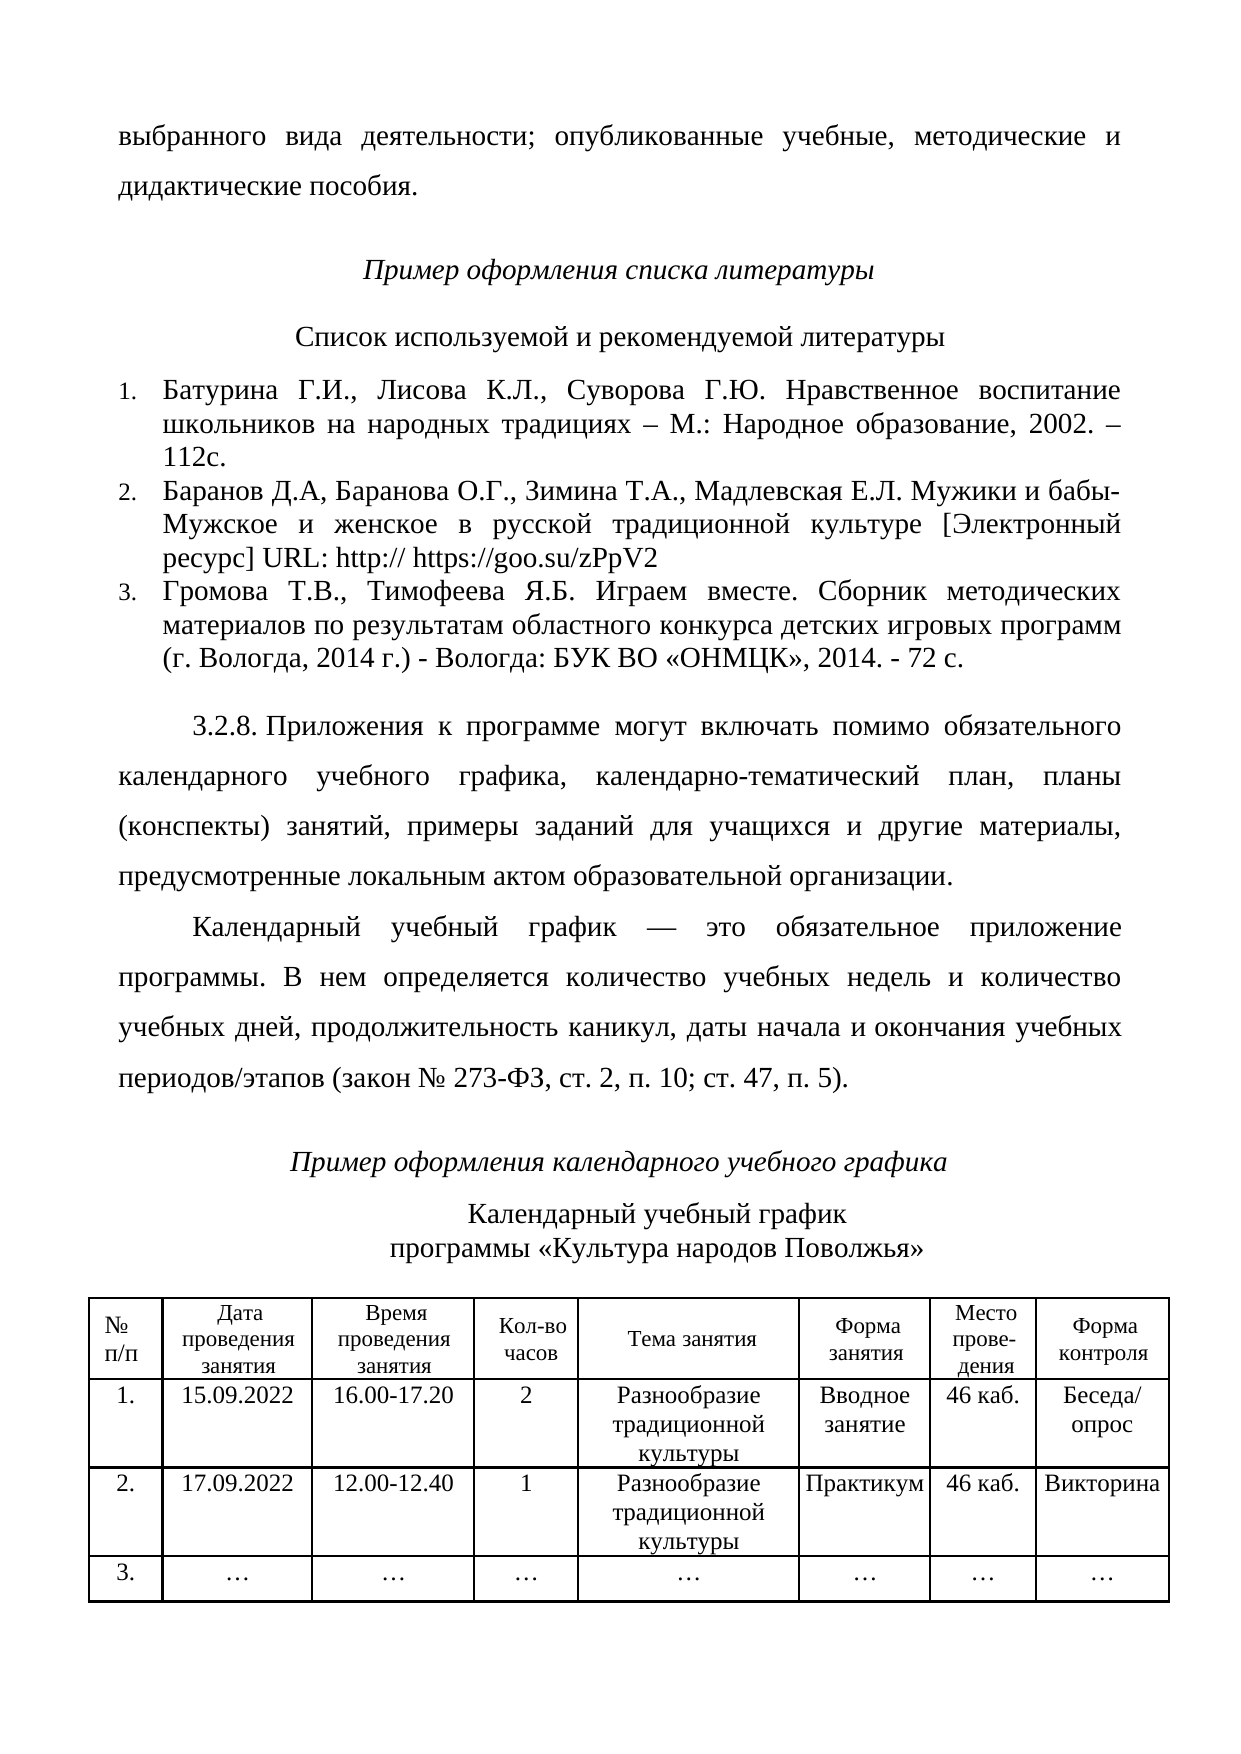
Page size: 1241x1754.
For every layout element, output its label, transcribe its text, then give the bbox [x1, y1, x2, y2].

text Календарный учебный график — это обязательное приложение программы. В нем определяется количество учебных недель и количество учебных дней, продолжительность каникул, даты начала и окончания учебных периодов/этапов (закон № 273-ФЗ, ст. 2, п. 10; ст. 47, п. 5). [118, 909, 1122, 1093]
table_cell 15.09.2022 [164, 1380, 311, 1466]
text программы «Культура народов Поволжья» [118, 1230, 1122, 1263]
table_cell … [1037, 1557, 1168, 1600]
table_cell Беседа/ опрос [1037, 1380, 1168, 1466]
table_cell Разнообразие традиционной культуры [579, 1380, 798, 1466]
text Список используемой и рекомендуемой литературы [118, 319, 1122, 353]
table_cell Вводное занятие [800, 1380, 929, 1466]
table_header Место прове- дения [931, 1299, 1035, 1378]
list Баранов Д.А, Баранова О.Г., Зимина Т.А., Мадлевская Е.Л. Мужики и бабы-Мужское и женское в русской традиционной культуре [Электронный ресурс] URL: http:// https://goo.su/zPpV2 [118, 473, 1122, 573]
table_cell Викторина [1037, 1469, 1168, 1555]
table_cell 46 каб. [931, 1380, 1035, 1466]
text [118, 118, 1122, 202]
table_cell 46 каб. [931, 1469, 1035, 1555]
text Пример оформления календарного учебного графика [118, 1144, 1122, 1177]
table_header Время проведения занятия [313, 1299, 473, 1378]
table_header Тема занятия [579, 1299, 798, 1378]
table_cell 1 [475, 1469, 577, 1555]
table_cell … [313, 1557, 473, 1600]
table_cell 2 [475, 1380, 577, 1466]
table_cell 3. [90, 1557, 161, 1600]
table_cell 12.00-12.40 [313, 1469, 473, 1555]
list Громова Т.В., Тимофеева Я.Б. Играем вместе. Сборник методических материалов по результатам областного конкурса детских игровых программ (г. Вологда, 2014 г.) - Вологда: БУК ВО «ОНМЦК», 2014. - 72 с. [118, 573, 1122, 674]
table_cell Практикум [800, 1469, 929, 1555]
list Батурина Г.И., Лисова К.Л., Суворова Г.Ю. Нравственное воспитание школьников на народных традициях – М.: Народное образование, 2002. – 112с. [118, 372, 1122, 473]
table_cell Разнообразие традиционной культуры [579, 1469, 798, 1555]
table_cell 1. [90, 1380, 161, 1466]
text Календарный учебный график [118, 1196, 1122, 1230]
table_cell … [800, 1557, 929, 1600]
table_header № п/п [90, 1299, 161, 1378]
table_cell … [164, 1557, 311, 1600]
table_cell … [931, 1557, 1035, 1600]
table_header Кол-во часов [475, 1299, 577, 1378]
table_cell 17.09.2022 [164, 1469, 311, 1555]
table_header Форма контроля [1037, 1299, 1168, 1378]
table_header Форма занятия [800, 1299, 929, 1378]
table_cell … [579, 1557, 798, 1600]
text 3.2.8. Приложения к программе могут включать помимо обязательного календарного учебного графика, календарно-тематический план, планы (конспекты) занятий, примеры заданий для учащихся и другие материалы, предусмотренные локальным актом образовательной организации. [118, 708, 1122, 892]
table_header Дата проведения занятия [164, 1299, 311, 1378]
table_cell … [475, 1557, 577, 1600]
table_cell 16.00-17.20 [313, 1380, 473, 1466]
text Пример оформления списка литературы [118, 252, 1122, 286]
table_cell 2. [90, 1469, 161, 1555]
